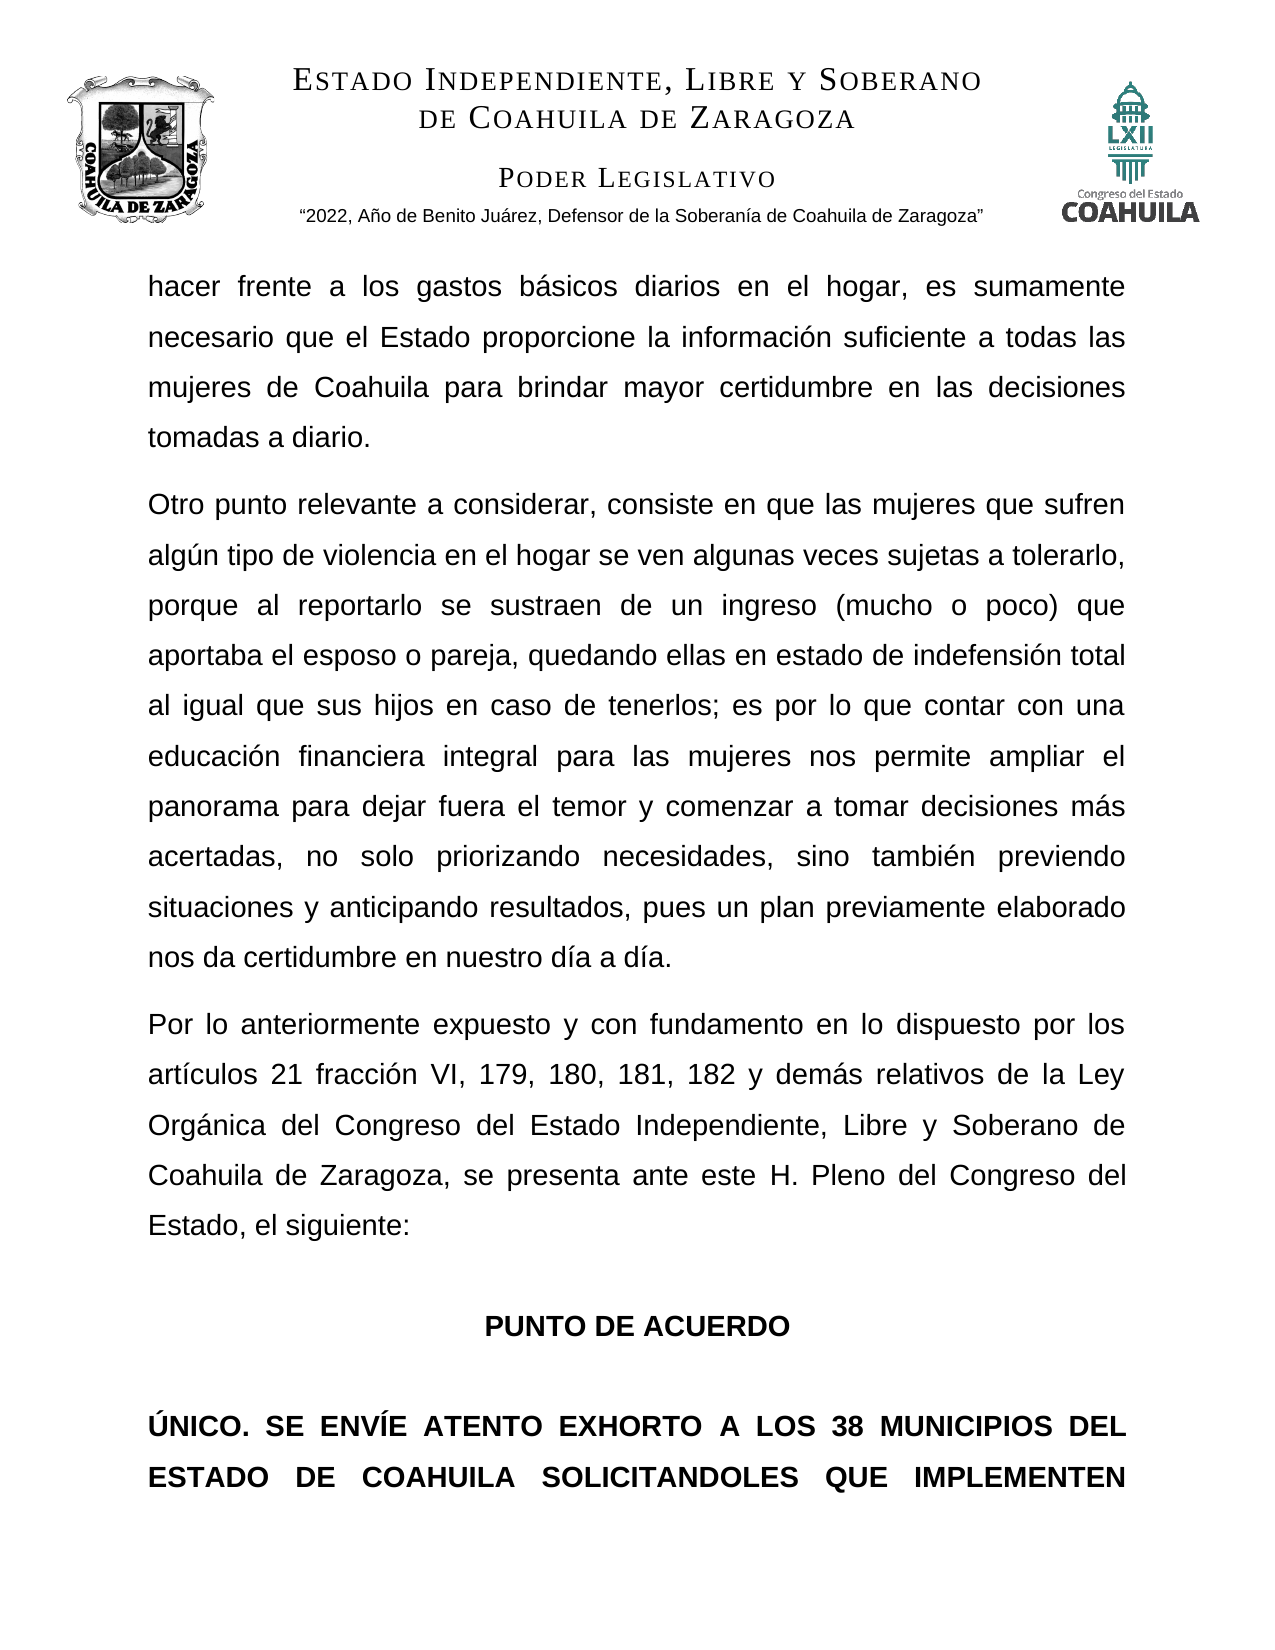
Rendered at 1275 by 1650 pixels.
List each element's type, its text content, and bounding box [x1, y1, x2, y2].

text Por lo anteriormente expuesto y con fundamento en lo dispuesto por los artículos 21 fracción VI, 179, 180, 181, 182 y demás relativos de la Ley Orgánica del Congreso del Estado Independiente, Libre y Soberano de Coahuila de Zaragoza, se presenta ante este H. Pleno del Congreso del Estado, el siguiente: [148, 1007, 1127, 1242]
text Otro punto relevante a considerar, consiste en que las mujeres que sufren algún tipo de violencia en el hogar se ven algunas veces sujetas a tolerarlo, porque al reportarlo se sustraen de un ingreso (mucho o poco) que aportaba el esposo o pareja, quedando ellas en estado de indefensión total al igual que sus hijos en caso de tenerlos; es por lo que contar con una educación financiera integral para las mujeres nos permite ampliar el panorama para dejar fuera el temor y comenzar a tomar decisiones más acertadas, no solo priorizando necesidades, sino también previendo situaciones y anticipando resultados, pues un plan previamente elaborado nos da certidumbre en nuestro día a día. [148, 487, 1127, 973]
picture [66, 76, 215, 223]
text PUNTO DE ACUERDO [148, 1309, 1127, 1342]
picture [1052, 66, 1212, 234]
